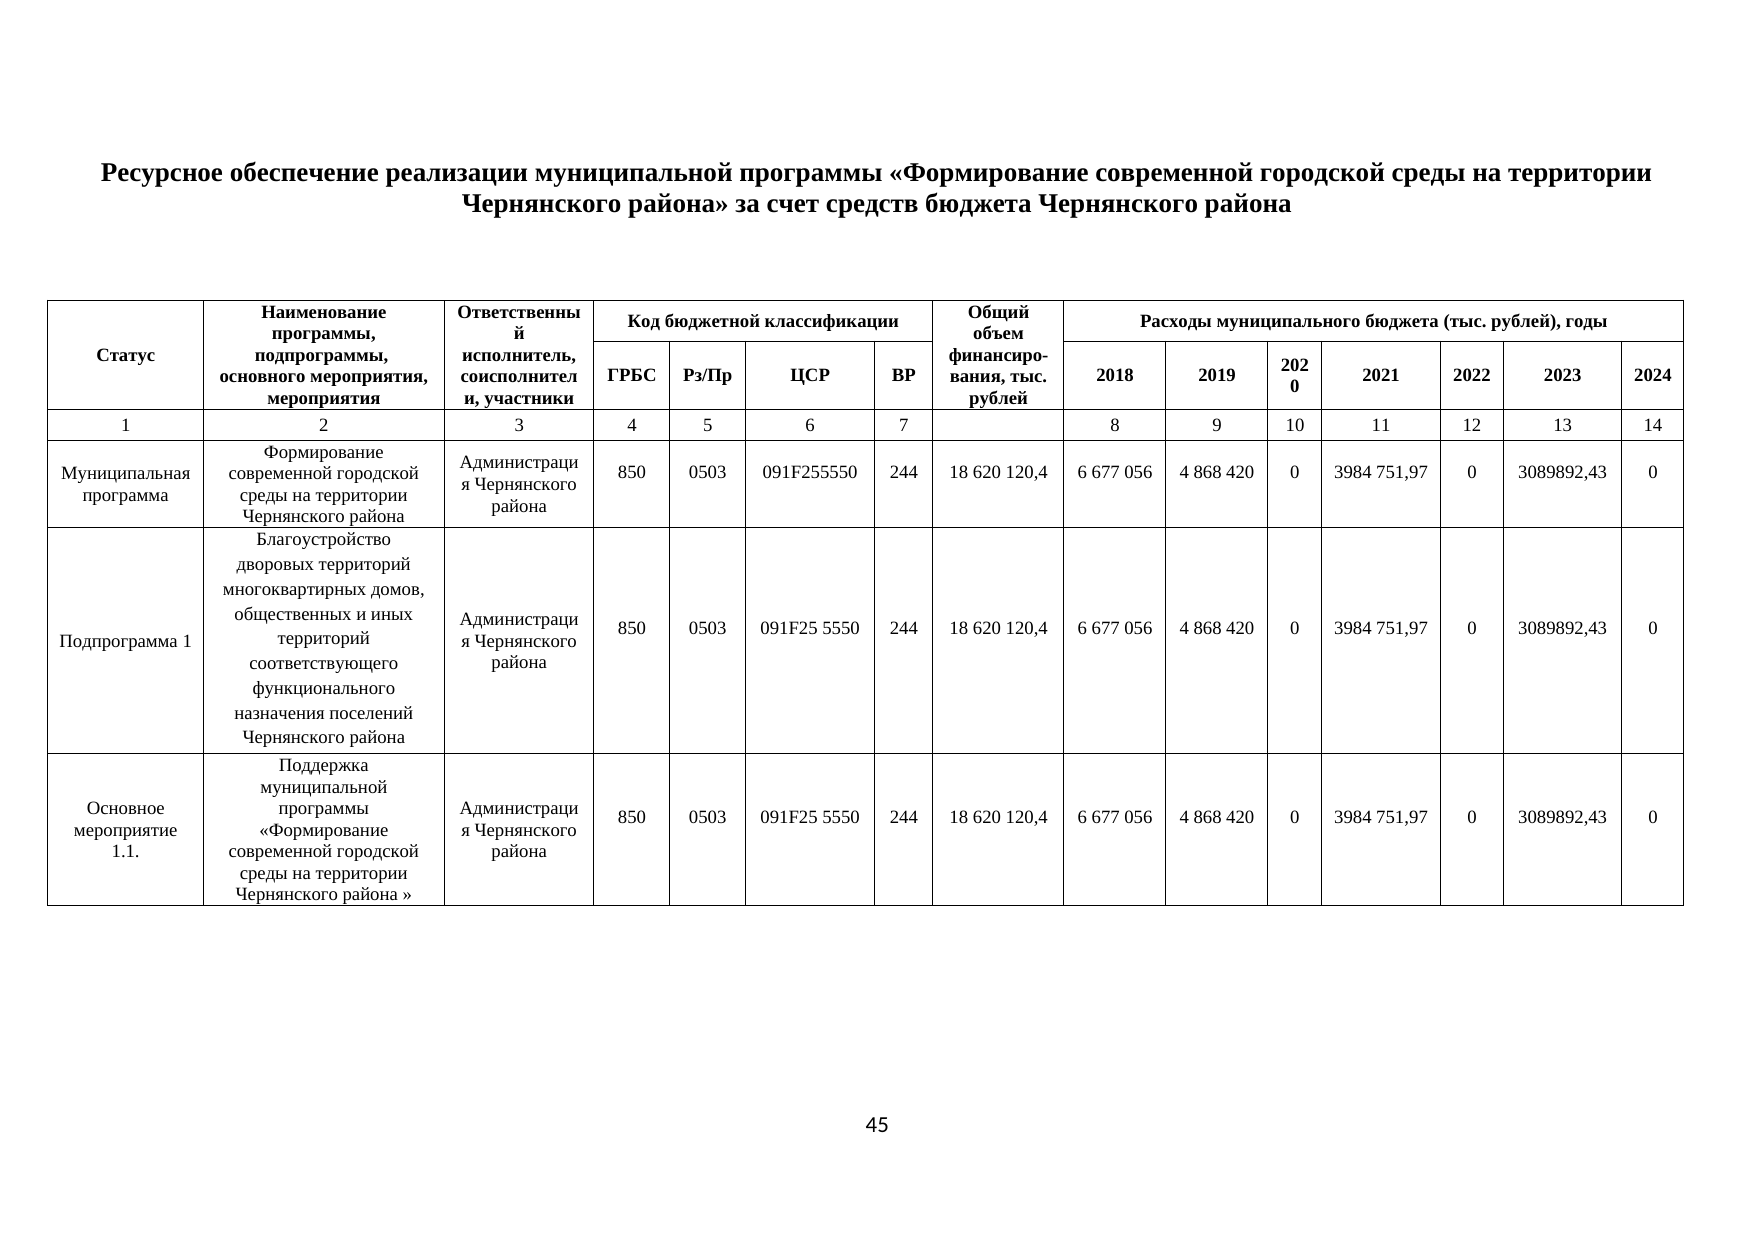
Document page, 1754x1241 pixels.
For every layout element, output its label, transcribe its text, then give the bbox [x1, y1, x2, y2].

table_cell 6 677 056 [1064, 754, 1165, 905]
table_cell 4 [594, 410, 669, 440]
table_cell ВР [875, 342, 932, 408]
table_cell 7 [875, 410, 932, 440]
table_cell 6 677 056 [1064, 441, 1165, 527]
table_cell 3984 751,97 [1322, 441, 1440, 527]
table_cell 0503 [670, 528, 745, 753]
table_cell 4 868 420 [1166, 441, 1267, 527]
table_cell 18 620 120,4 [933, 441, 1063, 527]
table_cell 091F25 5550 [746, 754, 874, 905]
table_cell 6 677 056 [1064, 528, 1165, 753]
table_cell ЦСР [746, 342, 874, 408]
table_cell 091F255550 [746, 441, 874, 527]
table_cell 0 [1622, 754, 1683, 905]
table_cell 0 [1622, 441, 1683, 527]
table_cell 3 [445, 410, 593, 440]
table_cell Муниципальная программа [48, 441, 203, 527]
table_cell 11 [1322, 410, 1440, 440]
table_cell 2018 [1064, 342, 1165, 408]
table_cell 4 868 420 [1166, 528, 1267, 753]
table_cell 18 620 120,4 [933, 528, 1063, 753]
table_cell 4 868 420 [1166, 754, 1267, 905]
table_cell Подпрограмма 1 [48, 528, 203, 753]
table_cell 2022 [1441, 342, 1503, 408]
table_cell 0 [1268, 754, 1321, 905]
table_header Код бюджетной классификации [594, 301, 932, 341]
table_cell 2021 [1322, 342, 1440, 408]
table_cell 13 [1504, 410, 1621, 440]
table_cell 12 [1441, 410, 1503, 440]
table_cell 0 [1268, 528, 1321, 753]
table_cell 14 [1622, 410, 1683, 440]
table_cell 9 [1166, 410, 1267, 440]
table_cell 850 [594, 754, 669, 905]
table_cell 3089892,43 [1504, 441, 1621, 527]
table_cell Администрация Чернянского района [445, 441, 593, 527]
table_cell 3984 751,97 [1322, 528, 1440, 753]
table_cell 2023 [1504, 342, 1621, 408]
table_cell 2024 [1622, 342, 1683, 408]
table_header Ответственный исполнитель, соисполнители, участники [445, 301, 593, 408]
table_cell 850 [594, 441, 669, 527]
table_cell 244 [875, 441, 932, 527]
table_cell Администрация Чернянского района [445, 528, 593, 753]
table_cell 850 [594, 528, 669, 753]
table_cell 3984 751,97 [1322, 754, 1440, 905]
table_cell 18 620 120,4 [933, 754, 1063, 905]
table_cell 3089892,43 [1504, 754, 1621, 905]
table_cell 5 [670, 410, 745, 440]
table_cell 2 [204, 410, 444, 440]
table_cell Рз/Пр [670, 342, 745, 408]
table_cell 10 [1268, 410, 1321, 440]
table_header Наименование программы, подпрограммы, основного мероприятия, мероприятия [204, 301, 444, 408]
table_cell Администрация Чернянского района [445, 754, 593, 905]
table_cell 0503 [670, 441, 745, 527]
table_cell Поддержка муниципальной программы «Формирование современной городской среды на территории Чернянского района » [204, 754, 444, 905]
table_cell Благоустройство дворовых территорий многоквартирных домов, общественных и иных территорий соответствующего функционального назначения поселений Чернянского района [204, 528, 444, 753]
table_cell 244 [875, 528, 932, 753]
table_cell 244 [875, 754, 932, 905]
table_cell Формирование современной городской среды на территории Чернянского района [204, 441, 444, 527]
table_cell ГРБС [594, 342, 669, 408]
table_cell 0 [1441, 528, 1503, 753]
table_cell 3089892,43 [1504, 528, 1621, 753]
table_cell 0503 [670, 754, 745, 905]
table_header Статус [48, 301, 203, 408]
table_cell 2019 [1166, 342, 1267, 408]
table_cell 2020 [1268, 342, 1321, 408]
table_cell 0 [1441, 441, 1503, 527]
table_cell [933, 410, 1063, 440]
table_cell 0 [1268, 441, 1321, 527]
text Ресурсное обеспечение реализации муниципальной программы «Формирование современной городской среды на территории Чернянского района» за счет средств бюджета Чернянского района [59, 156, 1695, 218]
table_cell 6 [746, 410, 874, 440]
table_header Общий объем финансиро-вания, тыс. рублей [933, 301, 1063, 408]
table_cell Основное мероприятие 1.1. [48, 754, 203, 905]
table_cell 0 [1441, 754, 1503, 905]
table_cell 8 [1064, 410, 1165, 440]
table_cell 091F25 5550 [746, 528, 874, 753]
table_cell 0 [1622, 528, 1683, 753]
table_header Расходы муниципального бюджета (тыс. рублей), годы [1064, 301, 1683, 341]
table_cell 1 [48, 410, 203, 440]
